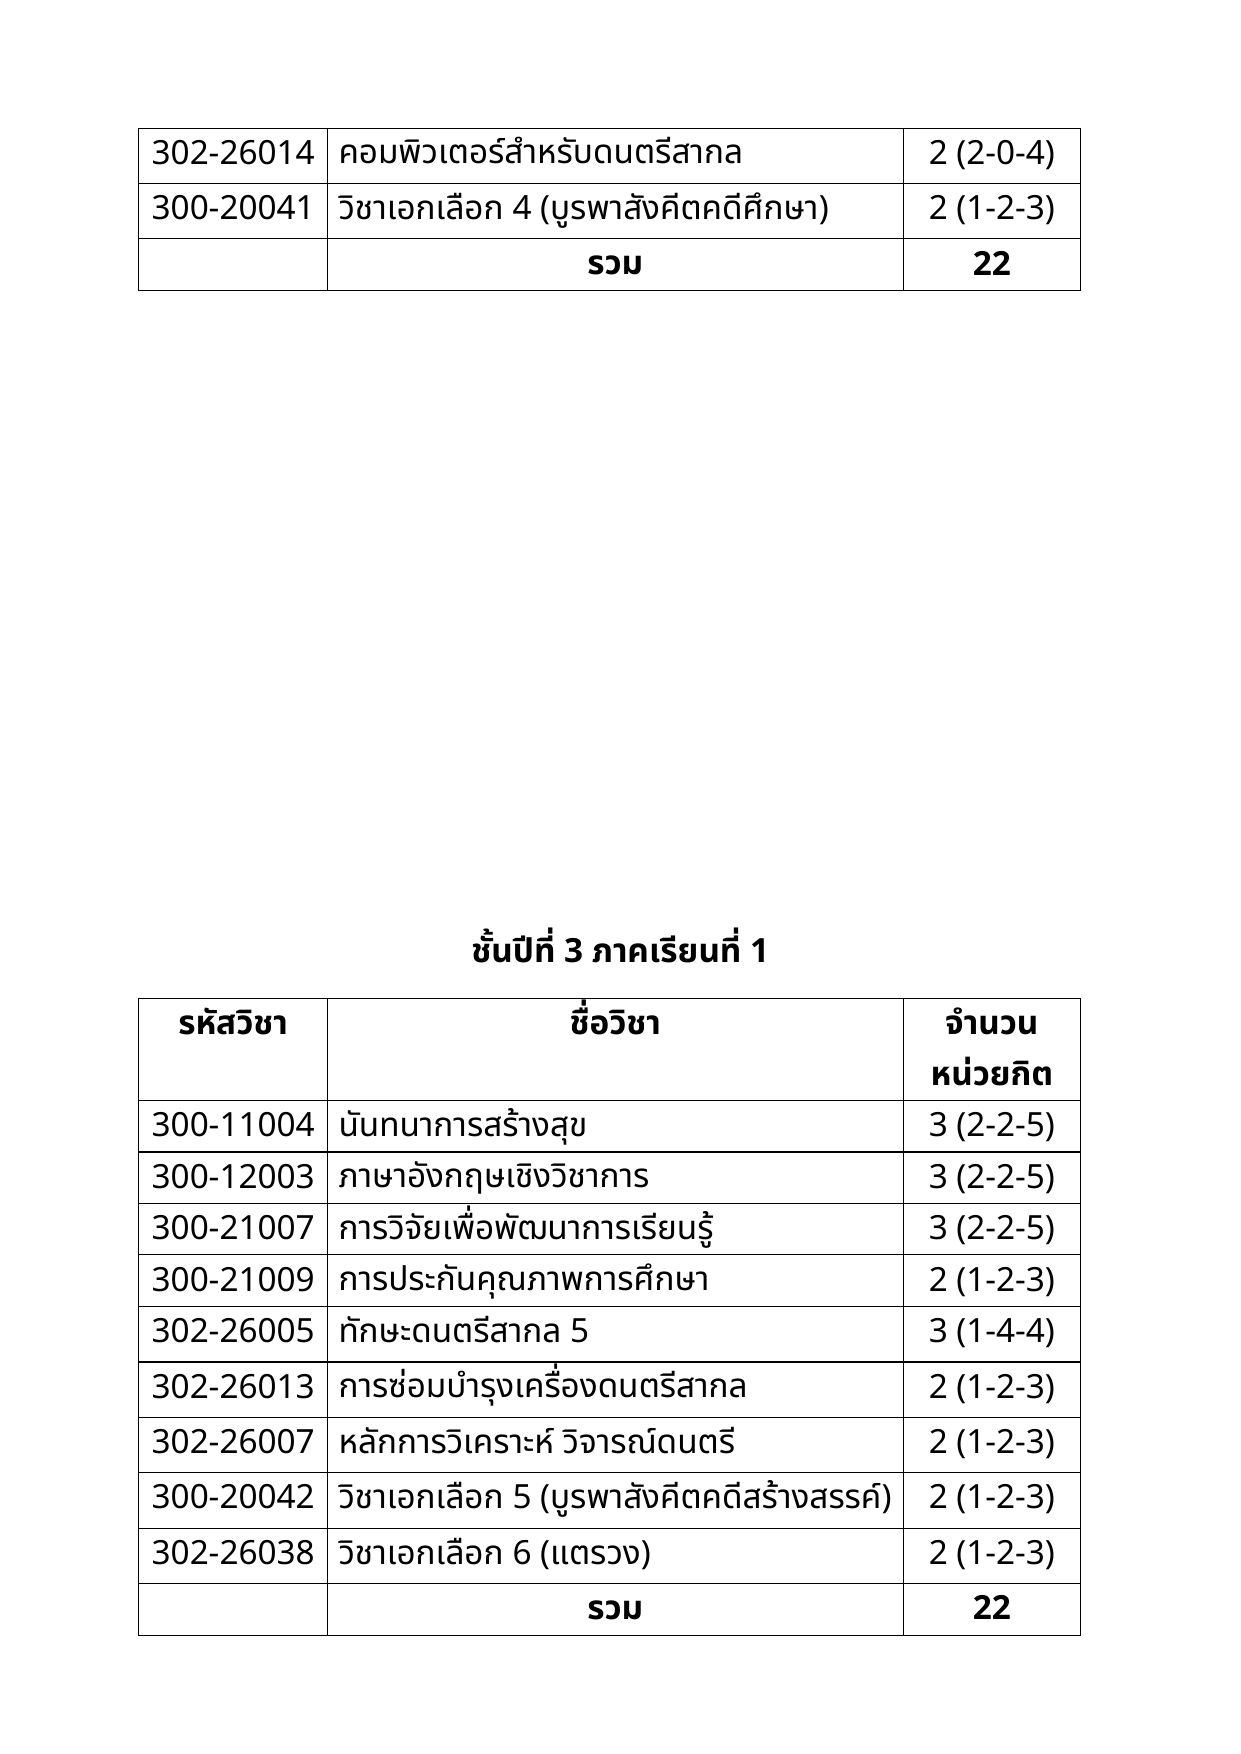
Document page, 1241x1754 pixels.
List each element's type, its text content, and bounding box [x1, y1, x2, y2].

table_cell นันทนาการสร้างสุข [328, 1101, 903, 1151]
table_cell 2 (1-2-3) [904, 1363, 1080, 1417]
table_cell 3 (2-2-5) [904, 1153, 1080, 1203]
table_cell การซ่อมบำรุงเครื่องดนตรีสากล [328, 1363, 903, 1417]
table_cell 2 (1-2-3) [904, 1529, 1080, 1583]
text ชั้นปีที่ 3 ภาคเรียนที่ 1 [150, 927, 1090, 977]
table_cell การวิจัยเพื่อพัฒนาการเรียนรู้ [328, 1204, 903, 1254]
table_cell 3 (2-2-5) [904, 1204, 1080, 1254]
table_cell 300-21007 [139, 1204, 327, 1254]
table_cell 3 (2-2-5) [904, 1101, 1080, 1151]
table_cell 22 [904, 1584, 1080, 1634]
table_cell 2 (2-0-4) [904, 129, 1080, 183]
table_cell 302-26014 [139, 129, 327, 183]
table_cell 302-26013 [139, 1363, 327, 1417]
table_cell รวม [328, 239, 903, 290]
table_cell วิชาเอกเลือก 4 (บูรพาสังคีตคดีศึกษา) [328, 184, 903, 238]
table_header จำนวนหน่วยกิต [904, 999, 1080, 1100]
table_cell 2 (1-2-3) [904, 1473, 1080, 1527]
table_cell 2 (1-2-3) [904, 1255, 1080, 1306]
table_cell 2 (1-2-3) [904, 1418, 1080, 1472]
table_cell 302-26005 [139, 1307, 327, 1361]
table_cell [139, 239, 327, 290]
table_cell 300-21009 [139, 1255, 327, 1306]
table_cell คอมพิวเตอร์สำหรับดนตรีสากล [328, 129, 903, 183]
table_cell ภาษาอังกฤษเชิงวิชาการ [328, 1153, 903, 1203]
table_cell 300-20041 [139, 184, 327, 238]
table_header รหัสวิชา [139, 999, 327, 1100]
table_cell หลักการวิเคราะห์ วิจารณ์ดนตรี [328, 1418, 903, 1472]
table_cell 300-12003 [139, 1153, 327, 1203]
table_cell 302-26038 [139, 1529, 327, 1583]
table_header ชื่อวิชา [328, 999, 903, 1100]
table_cell 22 [904, 239, 1080, 290]
table_cell ทักษะดนตรีสากล 5 [328, 1307, 903, 1361]
table_cell รวม [328, 1584, 903, 1634]
table_cell การประกันคุณภาพการศึกษา [328, 1255, 903, 1306]
table_cell 2 (1-2-3) [904, 184, 1080, 238]
table_cell วิชาเอกเลือก 6 (แตรวง) [328, 1529, 903, 1583]
table_cell 300-11004 [139, 1101, 327, 1151]
table_cell [139, 1584, 327, 1634]
table_cell 302-26007 [139, 1418, 327, 1472]
table_cell 300-20042 [139, 1473, 327, 1527]
table_cell วิชาเอกเลือก 5 (บูรพาสังคีตคดีสร้างสรรค์) [328, 1473, 903, 1527]
table_cell 3 (1-4-4) [904, 1307, 1080, 1361]
